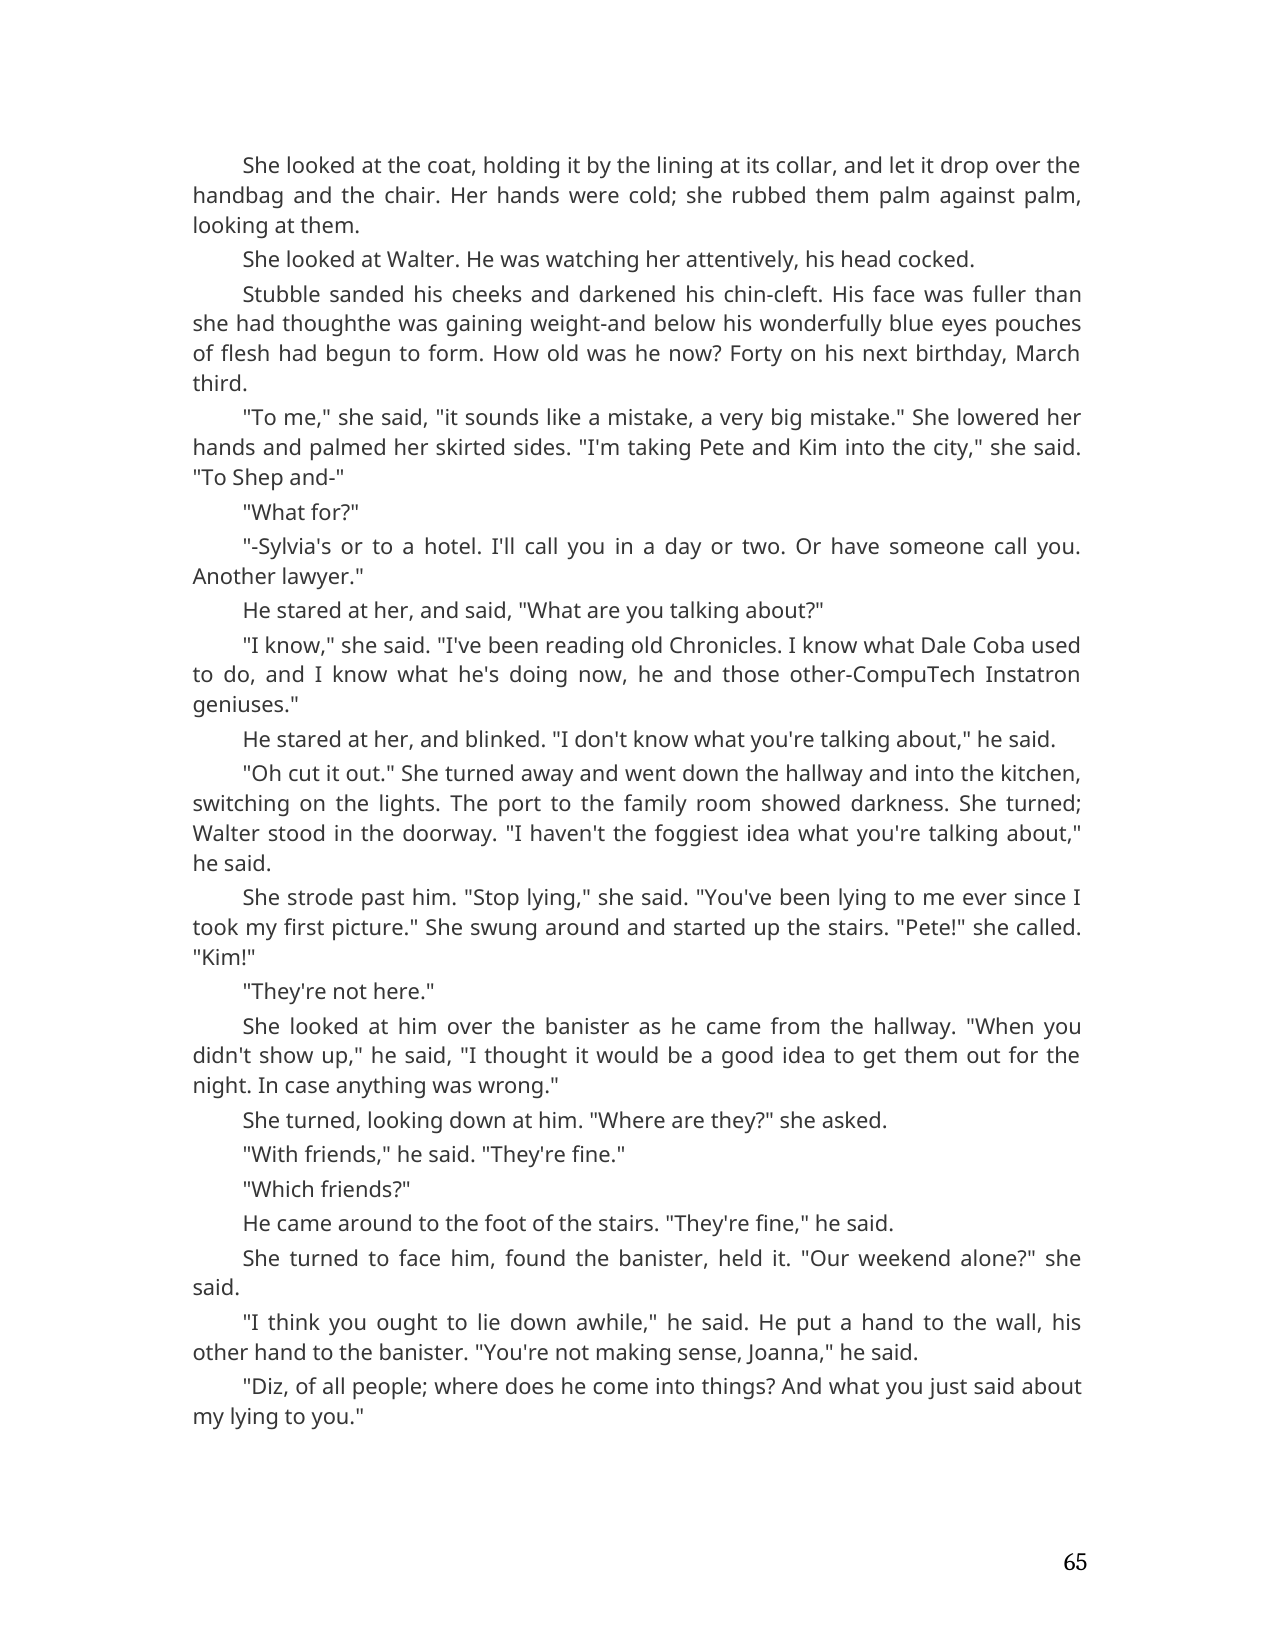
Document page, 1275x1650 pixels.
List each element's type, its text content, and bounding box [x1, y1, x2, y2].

text "To me," she said, "it sounds like a mistake, a very big mistake." She lowered her hands and palmed her skirted sides. "I'm taking Pete and Kim into the city," she said. "To Shep and-" [192, 402, 1083, 492]
text She strode past him. "Stop lying," she said. "You've been lying to me ever since I took my first picture." She swung around and started up the stairs. "Pete!" she called. "Kim!" [192, 882, 1083, 971]
text "They're not here." [192, 976, 1083, 1006]
text Stubble sanded his cheeks and darkened his chin-cleft. His face was fuller than she had thoughthe was gaining weight-and below his wonderfully blue eyes pouches of flesh had begun to form. How old was he now? Forty on his next birthday, March third. [192, 278, 1083, 398]
text "I think you ought to lie down awhile," he said. He put a hand to the wall, his other hand to the banister. "You're not making sense, Joanna," he said. [192, 1307, 1083, 1366]
text "With friends," he said. "They're fine." [192, 1139, 1083, 1169]
text "Which friends?" [192, 1174, 1083, 1203]
text He stared at her, and said, "What are you talking about?" [192, 595, 1083, 625]
text He came around to the foot of the stairs. "They're fine," he said. [192, 1208, 1083, 1238]
text "Diz, of all people; where does he come into things? And what you just said about my lying to you." [192, 1371, 1083, 1431]
text "Oh cut it out." She turned away and went down the hallway and into the kitchen, switching on the lights. The port to the family room showed darkness. She turned; Walter stood in the doorway. "I haven't the foggiest idea what you're talking about," he said. [192, 758, 1083, 877]
text She looked at him over the banister as he came from the hallway. "When you didn't show up," he said, "I thought it would be a good idea to get them out for the night. In case anything was wrong." [192, 1011, 1083, 1100]
text She looked at Walter. He was watching her attentively, his head cocked. [192, 244, 1083, 274]
text "I know," she said. "I've been reading old Chronicles. I know what Dale Coba used to do, and I know what he's doing now, he and those other-CompuTech Instatron geniuses." [192, 630, 1083, 719]
text She looked at the coat, holding it by the lining at its collar, and let it drop over the handbag and the chair. Her hands were cold; she rubbed them palm against palm, looking at them. [192, 150, 1083, 239]
text He stared at her, and blinked. "I don't know what you're talking about," he said. [192, 724, 1083, 753]
text She turned to face him, found the banister, held it. "Our weekend alone?" she said. [192, 1243, 1083, 1302]
text She turned, looking down at him. "Where are they?" she asked. [192, 1105, 1083, 1134]
text "What for?" [192, 496, 1083, 526]
text "-Sylvia's or to a hotel. I'll call you in a day or two. Or have someone call you. Another lawyer." [192, 531, 1083, 591]
